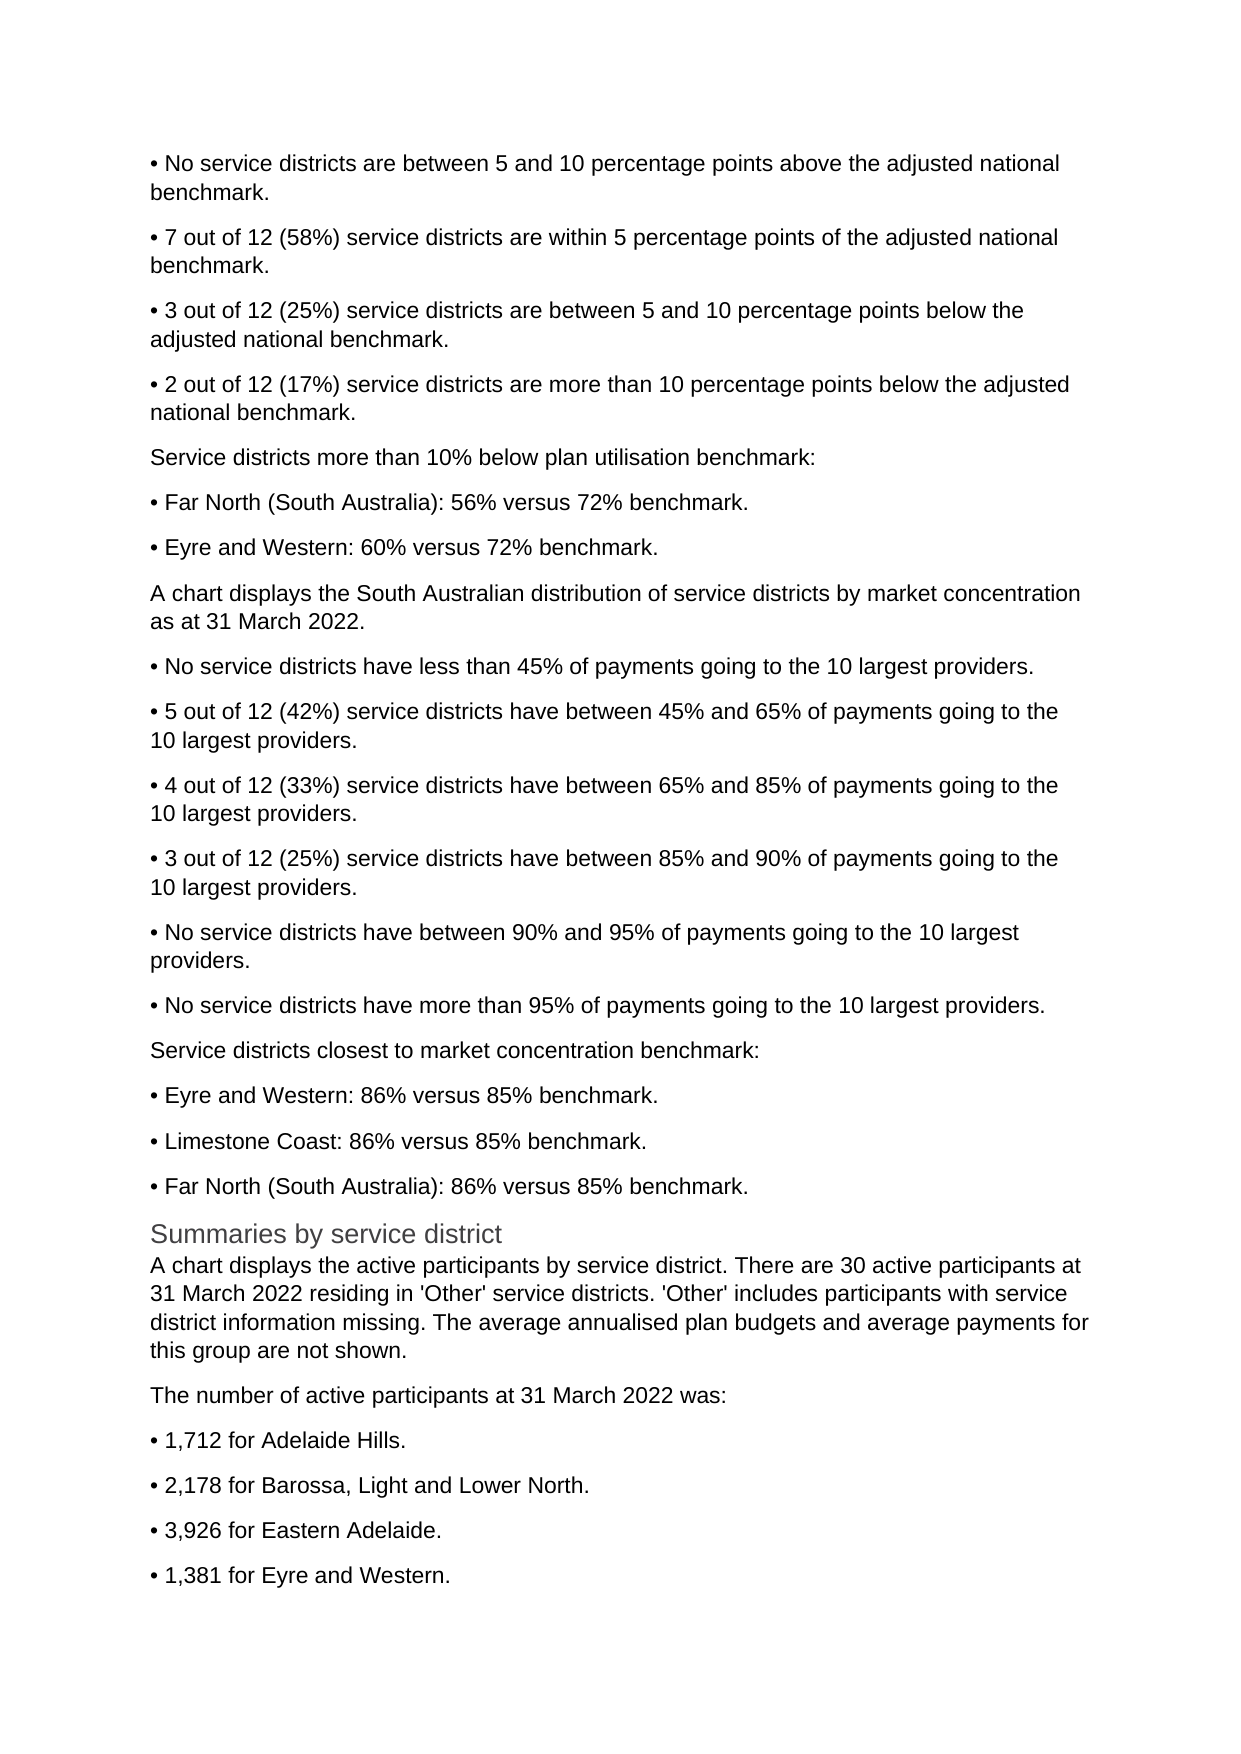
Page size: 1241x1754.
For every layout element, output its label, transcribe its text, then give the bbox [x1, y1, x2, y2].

text • 4 out of 12 (33%) service districts have between 65% and 85% of payments going to the 10 largest providers. [150, 772, 1090, 826]
text • 3 out of 12 (25%) service districts are between 5 and 10 percentage points below the adjusted national benchmark. [150, 297, 1090, 352]
text • No service districts have less than 45% of payments going to the 10 largest providers. [150, 653, 1090, 679]
text • 3,926 for Eastern Adelaide. [150, 1517, 1090, 1544]
text • 1,381 for Eyre and Western. [150, 1562, 1090, 1589]
text • 7 out of 12 (58%) service districts are within 5 percentage points of the adjusted national benchmark. [150, 223, 1090, 278]
text • No service districts are between 5 and 10 percentage points above the adjusted national benchmark. [150, 150, 1090, 205]
text • 3 out of 12 (25%) service districts have between 85% and 90% of payments going to the 10 largest providers. [150, 845, 1090, 900]
text • 1,712 for Adelaide Hills. [150, 1427, 1090, 1453]
text • Eyre and Western: 86% versus 85% benchmark. [150, 1082, 1090, 1109]
text • 5 out of 12 (42%) service districts have between 45% and 65% of payments going to the 10 largest providers. [150, 698, 1090, 753]
text A chart displays the South Australian distribution of service districts by market concentration as at 31 March 2022. [150, 579, 1090, 634]
text • 2,178 for Barossa, Light and Lower North. [150, 1472, 1090, 1498]
text The number of active participants at 31 March 2022 was: [150, 1382, 1090, 1408]
text • No service districts have between 90% and 95% of payments going to the 10 largest providers. [150, 919, 1090, 973]
text • Far North (South Australia): 86% versus 85% benchmark. [150, 1173, 1090, 1199]
text A chart displays the active participants by service district. There are 30 active participants at 31 March 2022 residing in 'Other' service districts. 'Other' includes participants with service district information missing. The average annualised plan budgets and average payments for this group are not shown. [150, 1252, 1090, 1363]
text • 2 out of 12 (17%) service districts are more than 10 percentage points below the adjusted national benchmark. [150, 371, 1090, 425]
text Service districts closest to market concentration benchmark: [150, 1037, 1090, 1064]
text • Far North (South Australia): 56% versus 72% benchmark. [150, 489, 1090, 516]
text Service districts more than 10% below plan utilisation benchmark: [150, 444, 1090, 471]
text • No service districts have more than 95% of payments going to the 10 largest providers. [150, 992, 1090, 1019]
subtitle Summaries by service district [150, 1218, 1090, 1249]
text • Limestone Coast: 86% versus 85% benchmark. [150, 1128, 1090, 1154]
text • Eyre and Western: 60% versus 72% benchmark. [150, 534, 1090, 561]
